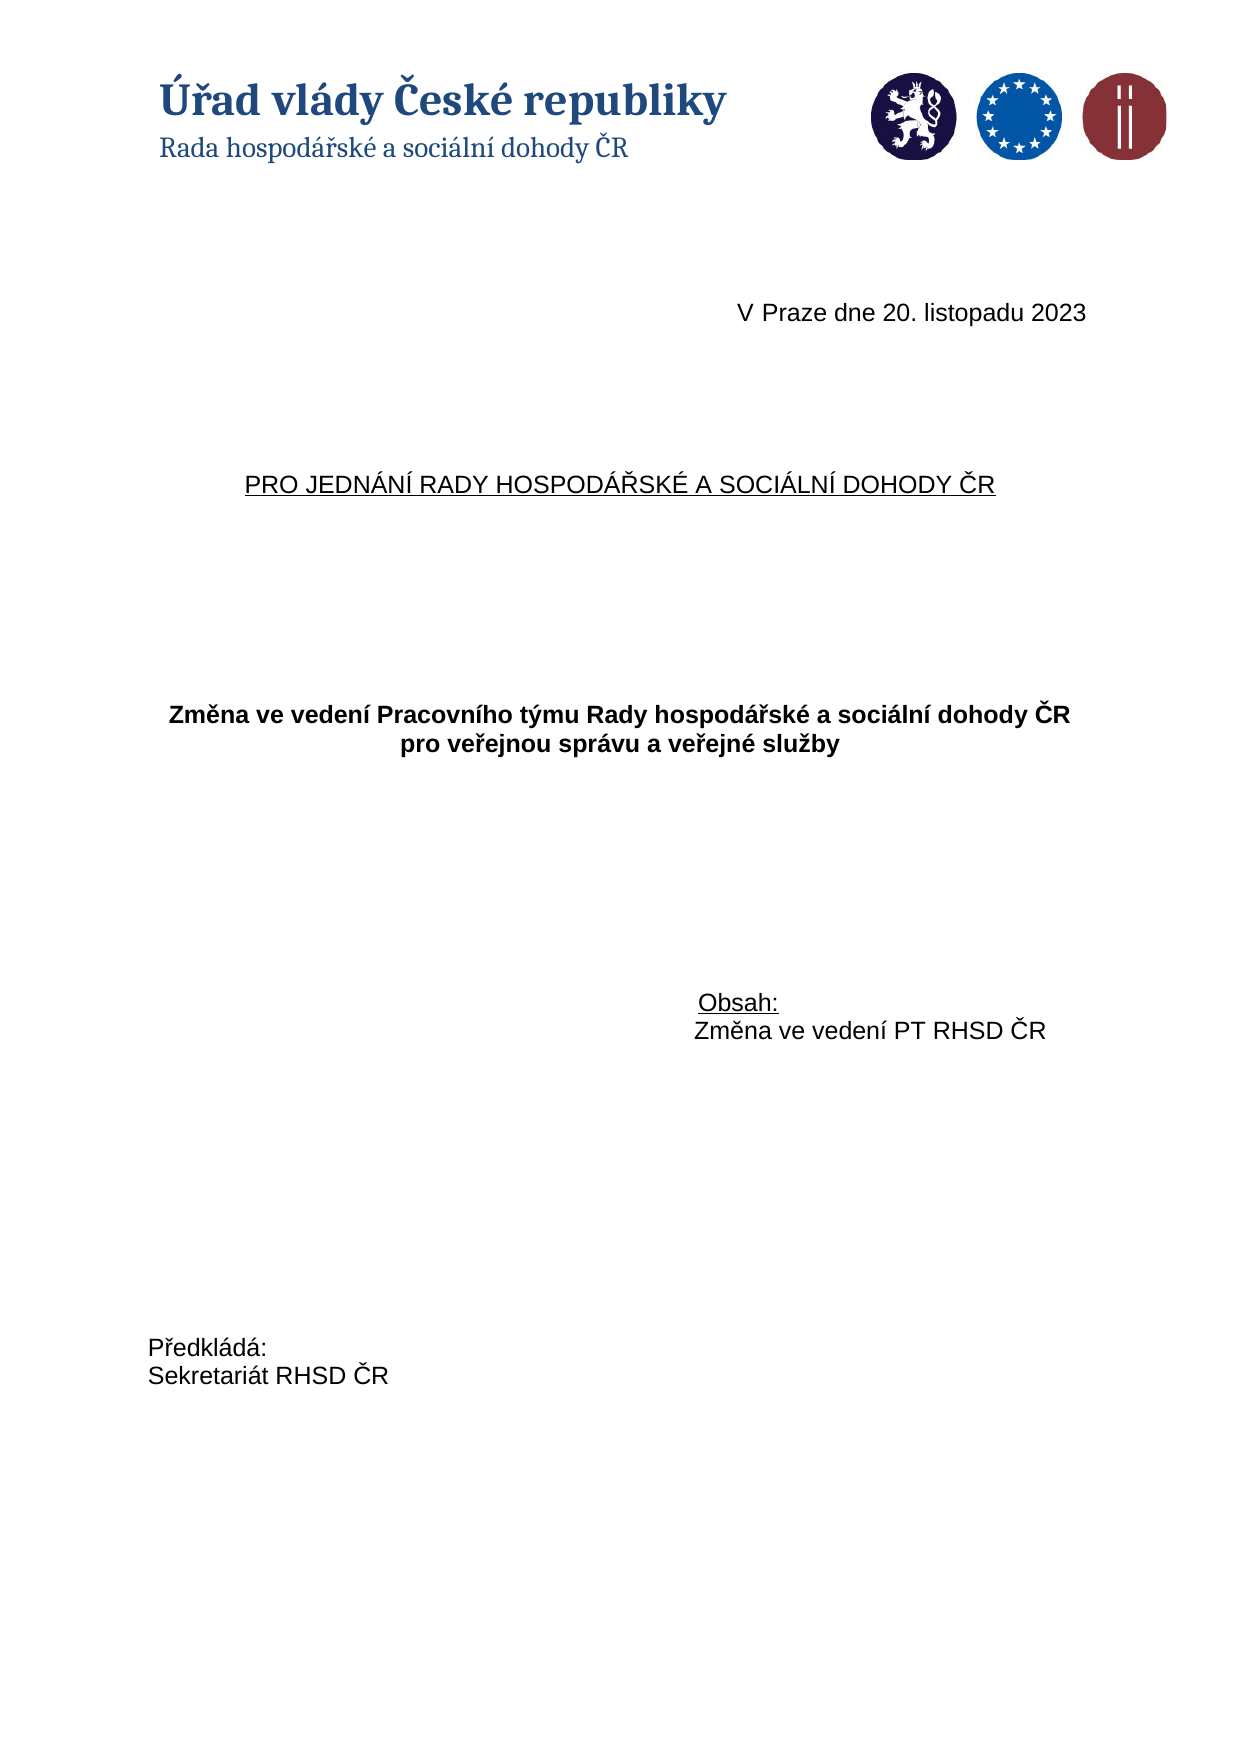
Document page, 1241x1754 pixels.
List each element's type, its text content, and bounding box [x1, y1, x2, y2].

text Změna ve vedení PT RHSD ČR [694, 1016, 1093, 1045]
text PRO JEDNÁNÍ RADY HOSPODÁŘSKÉ A SOCIÁLNÍ DOHODY ČR [148, 470, 1093, 499]
text pro veřejnou správu a veřejné služby [148, 729, 1093, 757]
text Změna ve vedení Pracovního týmu Rady hospodářské a sociální dohody ČR [148, 700, 1093, 729]
text Sekretariát RHSD ČR [148, 1361, 1093, 1390]
picture [871, 73, 1167, 160]
text Obsah: [148, 987, 1093, 1016]
text Předkládá: [148, 1332, 1093, 1361]
text V Praze dne 20. listopadu 2023 [148, 297, 1093, 326]
